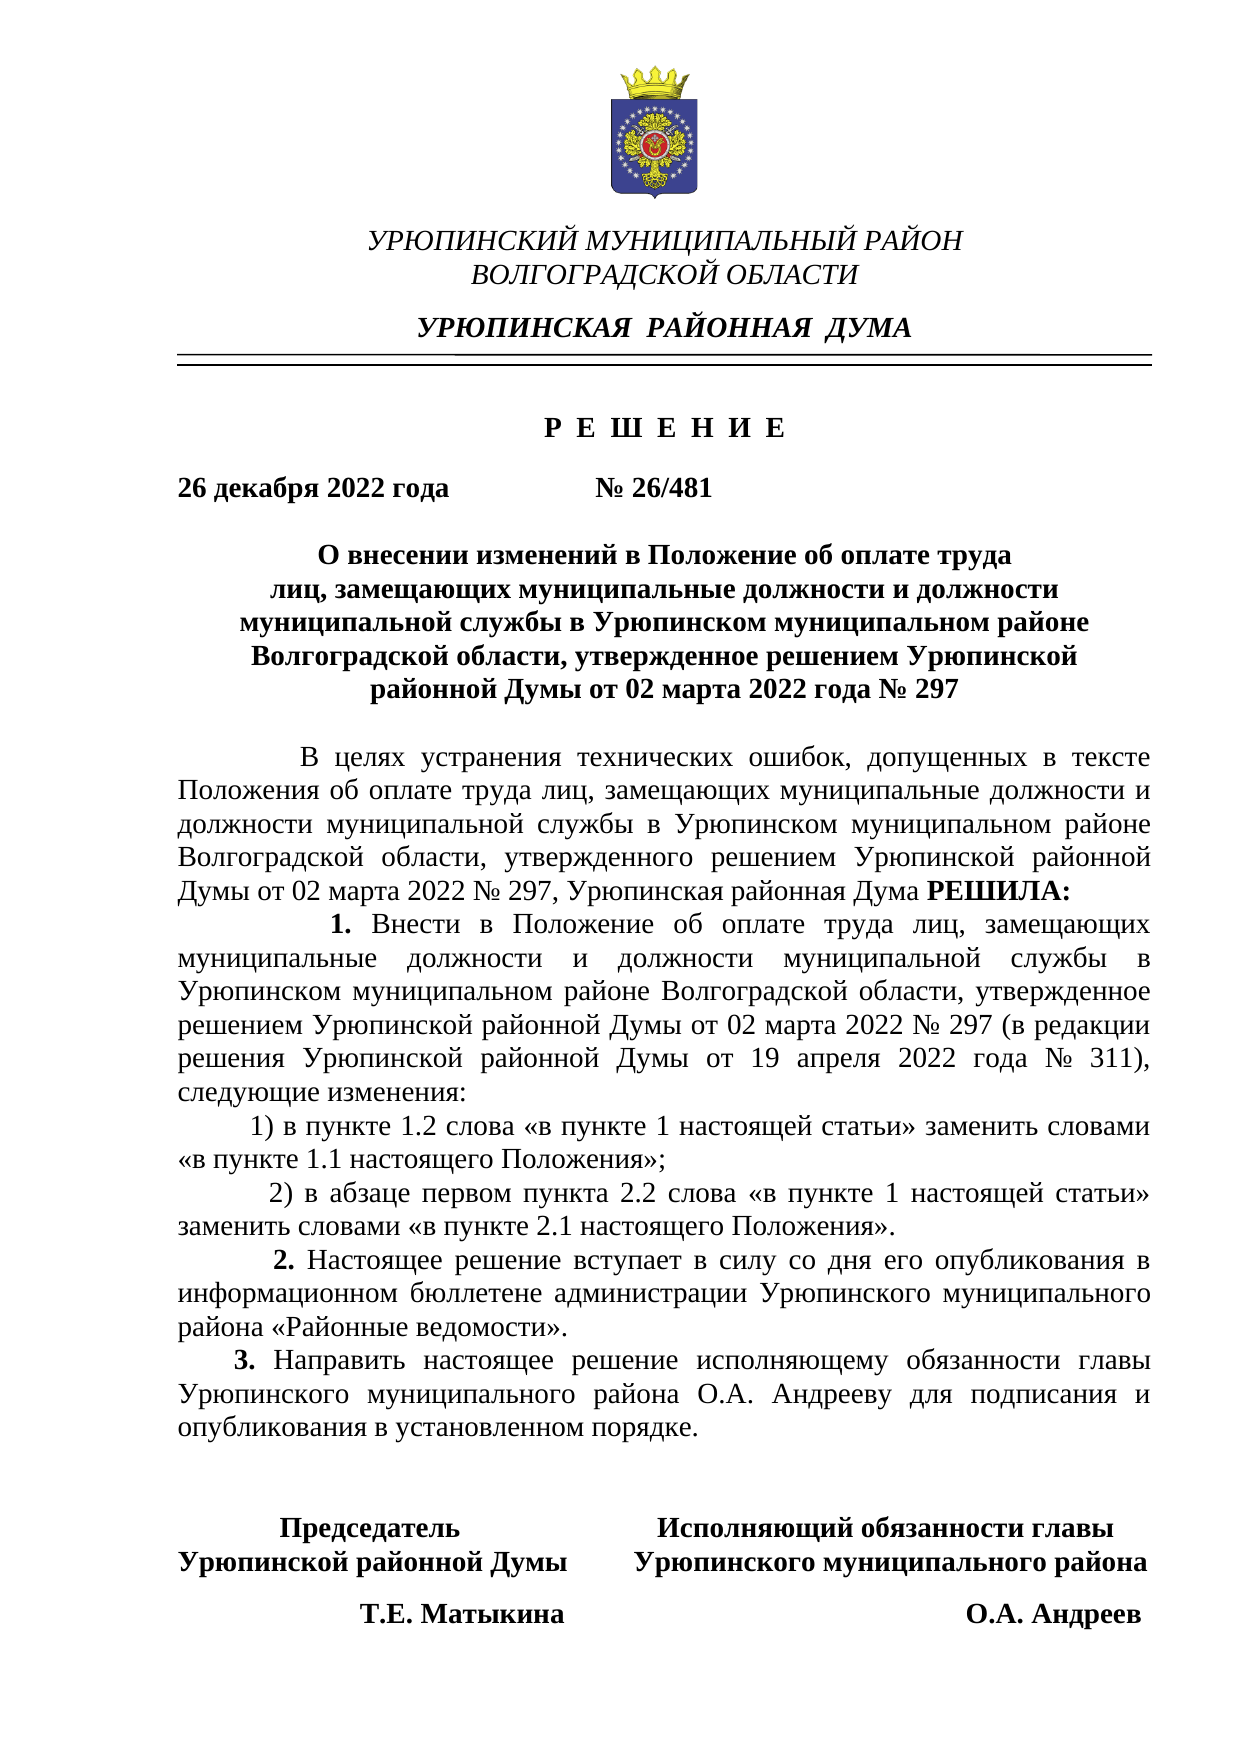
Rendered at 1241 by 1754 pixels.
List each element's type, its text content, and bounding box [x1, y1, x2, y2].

text 1) в пункте 1.2 слова «в пункте 1 настоящей статьи» заменить словами «в пункте 1.1 настоящего Положения»; [177, 1108, 1152, 1175]
text ВОЛГОГРАДСКОЙ ОБЛАСТИ [177, 257, 1152, 291]
text лиц, замещающих муниципальные должности и должности [177, 571, 1152, 604]
text 3. Направить настоящее решение исполняющему обязанности главы Урюпинского муниципального района О.А. Андрееву для подписания и опубликования в установленном порядке. [177, 1342, 1152, 1443]
text УРЮПИНСКИЙ МУНИЦИПАЛЬНЫЙ РАЙОН [177, 223, 1152, 257]
text Председатель Исполняющий обязанности главы [177, 1510, 1152, 1544]
text УРЮПИНСКАЯ РАЙОННАЯ ДУМА [177, 310, 1152, 343]
text районной Думы от 02 марта 2022 года № 297 [177, 672, 1152, 705]
text 1. Внести в Положение об оплате труда лиц, замещающих муниципальные должности и должности муниципальной службы в Урюпинском муниципальном районе Волгоградской области, утвержденное решением Урюпинской районной Думы от 02 марта 2022 № 297 (в редакции решения Урюпинской районной Думы от 19 апреля 2022 года № 311), следующие изменения: [177, 906, 1152, 1108]
text Т.Е. Матыкина О.А. Андреев [177, 1596, 1152, 1630]
picture [611, 65, 698, 199]
subtitle Р Е Ш Е Н И Е [177, 410, 1152, 444]
text В целях устранения технических ошибок, допущенных в тексте Положения об оплате труда лиц, замещающих муниципальные должности и должности муниципальной службы в Урюпинском муниципальном районе Волгоградской области, утвержденного решением Урюпинской районной Думы от 02 марта 2022 № 297, Урюпинская районная Дума РЕШИЛА: [177, 739, 1152, 906]
text О внесении изменений в Положение об оплате труда [177, 537, 1152, 571]
text 2. Настоящее решение вступает в силу со дня его опубликования в информационном бюллетене администрации Урюпинского муниципального района «Районные ведомости». [177, 1242, 1152, 1342]
text муниципальной службы в Урюпинском муниципальном районе Волгоградской области, утвержденное решением Урюпинской [177, 604, 1152, 672]
text 26 декабря 2022 года № 26/481 [177, 470, 1152, 504]
text Урюпинской районной Думы Урюпинского муниципального района [177, 1544, 1152, 1577]
text 2) в абзаце первом пункта 2.2 слова «в пункте 1 настоящей статьи» заменить словами «в пункте 2.1 настоящего Положения». [177, 1175, 1152, 1242]
